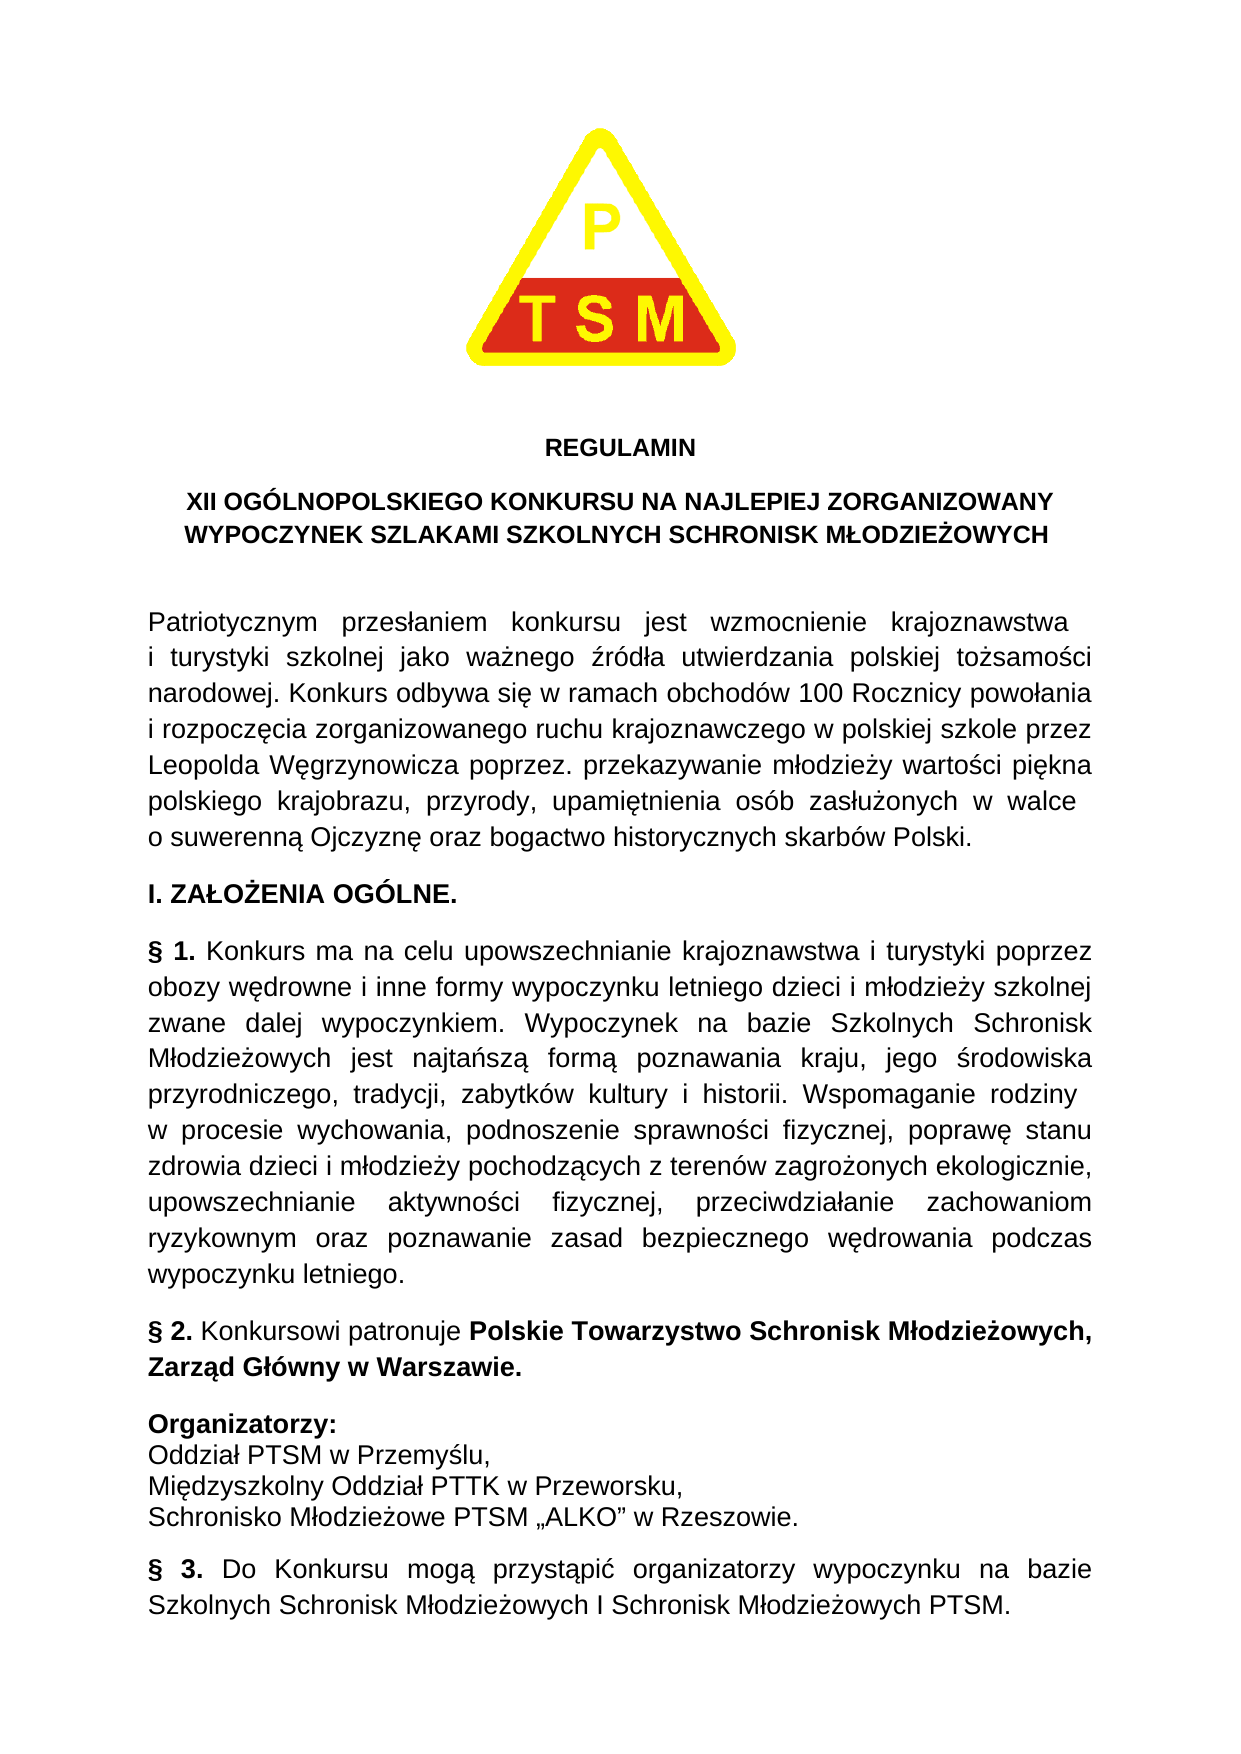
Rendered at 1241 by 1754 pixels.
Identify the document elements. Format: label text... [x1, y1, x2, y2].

text § 1. Konkurs ma na celu upowszechnianie krajoznawstwa i turystyki poprzez obozy wędrowne i inne formy wypoczynku letniego dzieci i młodzieży szkolnej zwane dalej wypoczynkiem. Wypoczynek na bazie Szkolnych Schronisk Młodzieżowych jest najtańszą formą poznawania kraju, jego środowiska przyrodniczego, tradycji, zabytków kultury i historii. Wspomaganie rodziny w procesie wychowania, podnoszenie sprawności fizycznej, poprawę stanu zdrowia dzieci i młodzieży pochodzących z terenów zagrożonych ekologicznie, upowszechnianie aktywności fizycznej, przeciwdziałanie zachowaniom ryzykownym oraz poznawanie zasad bezpiecznego wędrowania podczas wypoczynku letniego. [148, 935, 1093, 1289]
text § 3. Do Konkursu mogą przystąpić organizatorzy wypoczynku na bazie Szkolnych Schronisk Młodzieżowych I Schronisk Młodzieżowych PTSM. [148, 1553, 1093, 1621]
list I. ZAŁOŻENIA OGÓLNE. [148, 878, 1093, 909]
text § 2. Konkursowi patronuje Polskie Towarzystwo Schronisk Młodzieżowych, Zarząd Główny w Warszawie. [148, 1315, 1093, 1382]
text Organizatorzy: Oddział PTSM w Przemyślu, Międzyszkolny Oddział PTTK w Przeworsku, Schronisko Młodzieżowe PTSM „ALKO” w Rzeszowie. [148, 1408, 1093, 1533]
text Patriotycznym przesłaniem konkursu jest wzmocnienie krajoznawstwa i turystyki szkolnej jako ważnego źródła utwierdzania polskiej tożsamości narodowej. Konkurs odbywa się w ramach obchodów 100 Rocznicy powołania i rozpoczęcia zorganizowanego ruchu krajoznawczego w polskiej szkole przez Leopolda Węgrzynowicza poprzez. przekazywanie młodzieży wartości piękna polskiego krajobrazu, przyrody, upamiętnienia osób zasłużonych w walce o suwerenną Ojczyznę oraz bogactwo historycznych skarbów Polski. [148, 606, 1093, 852]
text XII OGÓLNOPOLSKIEGO KONKURSU NA NAJLEPIEJ ZORGANIZOWANY WYPOCZYNEK SZLAKAMI SZKOLNYCH SCHRONISK MŁODZIEŻOWYCH [148, 487, 1093, 581]
text REGULAMIN [148, 433, 1093, 461]
